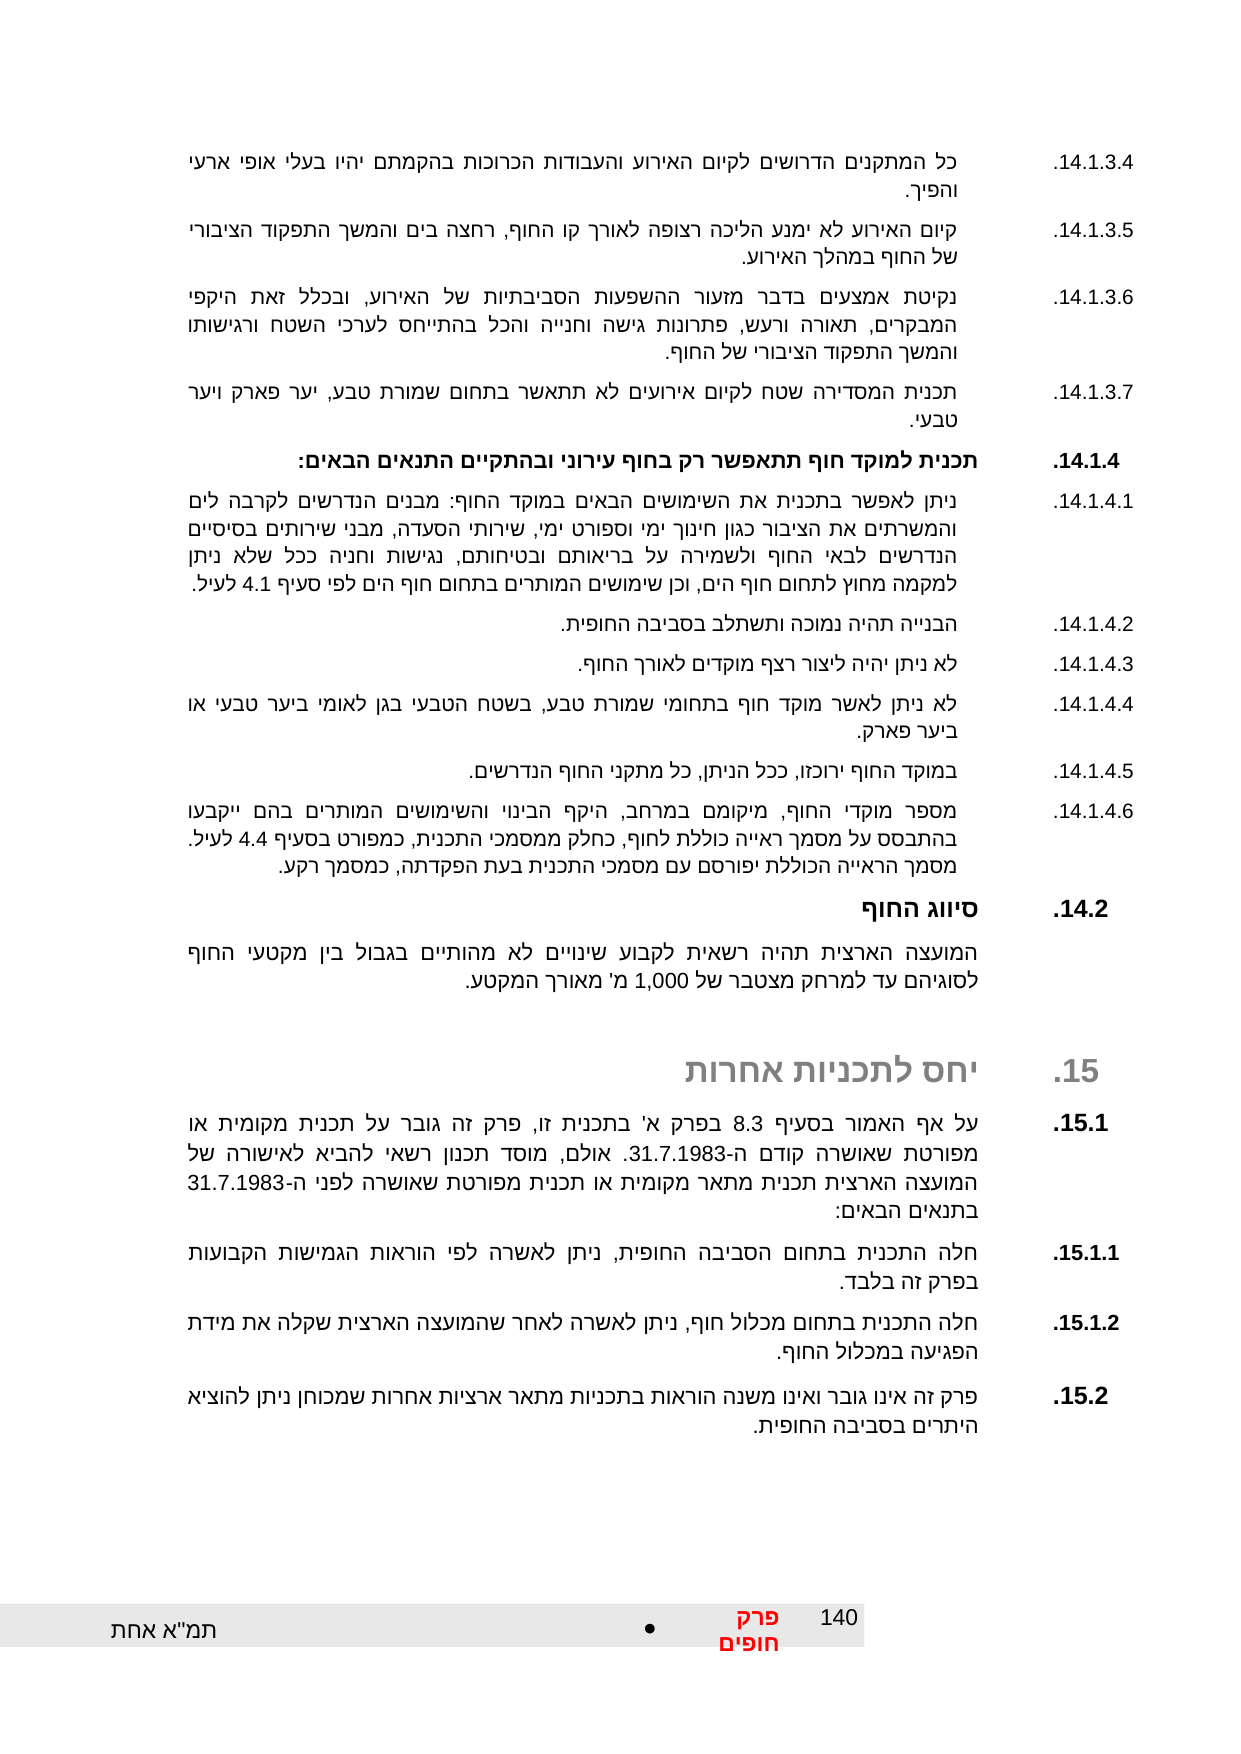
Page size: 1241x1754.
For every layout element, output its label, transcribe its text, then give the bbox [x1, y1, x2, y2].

list חלה התכנית בתחום מכלול חוף, ניתן לאשרה לאחר שהמועצה הארצית שקלה את מידת הפגיעה במכלול החוף. [187, 1310, 1053, 1364]
list על אף האמור בסעיף 8.3 בפרק א' בתכנית זו, פרק זה גובר על תכנית מקומית או מפורטת שאושרה קודם ה-31.7.1983. אולם, מוסד תכנון רשאי להביא לאישורה של המועצה הארצית תכנית מתאר מקומית או תכנית מפורטת שאושרה לפני ה-31.7.1983 בתנאים הבאים: [187, 1108, 1053, 1224]
list כל המתקנים הדרושים לקיום האירוע והעבודות הכרוכות בהקמתם יהיו בעלי אופי ארעי והפיך. [187, 150, 1053, 201]
list במוקד החוף ירוכזו, ככל הניתן, כל מתקני החוף הנדרשים. [187, 759, 1053, 783]
list לא ניתן יהיה ליצור רצף מוקדים לאורך החוף. [187, 651, 1053, 675]
list יחס לתכניות אחרות [187, 1051, 1053, 1090]
list תכנית המסדירה שטח לקיום אירועים לא תתאשר בתחום שמורת טבע, יער פארק ויער טבעי. [187, 380, 1053, 431]
list קיום האירוע לא ימנע הליכה רצופה לאורך קו החוף, רחצה בים והמשך התפקוד הציבורי של החוף במהלך האירוע. [187, 217, 1053, 269]
list לא ניתן לאשר מוקד חוף בתחומי שמורת טבע, בשטח הטבעי בגן לאומי ביער טבעי או ביער פארק. [187, 691, 1053, 743]
text המועצה הארצית תהיה רשאית לקבוע שינויים לא מהותיים בגבול בין מקטעי החוף לסוגיהם עד למרחק מצטבר של 1,000 מ' מאורך המקטע. [187, 939, 979, 994]
list חלה התכנית בתחום הסביבה החופית, ניתן לאשרה לפי הוראות הגמישות הקבועות בפרק זה בלבד. [187, 1240, 1053, 1294]
list נקיטת אמצעים בדבר מזעור ההשפעות הסביבתיות של האירוע, ובכלל זאת היקפי המבקרים, תאורה ורעש, פתרונות גישה וחנייה והכל בהתייחס לערכי השטח ורגישותו והמשך התפקוד הציבורי של החוף. [187, 285, 1053, 364]
list מספר מוקדי החוף, מיקומם במרחב, היקף הבינוי והשימושים המותרים בהם ייקבעו בהתבסס על מסמך ראייה כוללת לחוף, כחלק ממסמכי התכנית, כמפורט בסעיף 4.4 לעיל. מסמך הראייה הכוללת יפורסם עם מסמכי התכנית בעת הפקדתה, כמסמך רקע. [187, 799, 1053, 878]
list הבנייה תהיה נמוכה ותשתלב בסביבה החופית. [187, 611, 1053, 635]
list פרק זה אינו גובר ואינו משנה הוראות בתכניות מתאר ארציות אחרות שמכוחן ניתן להוציא היתרים בסביבה החופית. [187, 1381, 1053, 1438]
list סיווג החוף [187, 894, 1053, 923]
list ניתן לאפשר בתכנית את השימושים הבאים במוקד החוף: מבנים הנדרשים לקרבה לים והמשרתים את הציבור כגון חינוך ימי וספורט ימי, שירותי הסעדה, מבני שירותים בסיסיים הנדרשים לבאי החוף ולשמירה על בריאותם ובטיחותם, נגישות וחניה ככל שלא ניתן למקמה מחוץ לתחום חוף הים, וכן שימושים המותרים בתחום חוף הים לפי סעיף 4.1 לעיל. [187, 489, 1053, 595]
list תכנית למוקד חוף תתאפשר רק בחוף עירוני ובהתקיים התנאים הבאים: [187, 447, 1053, 473]
